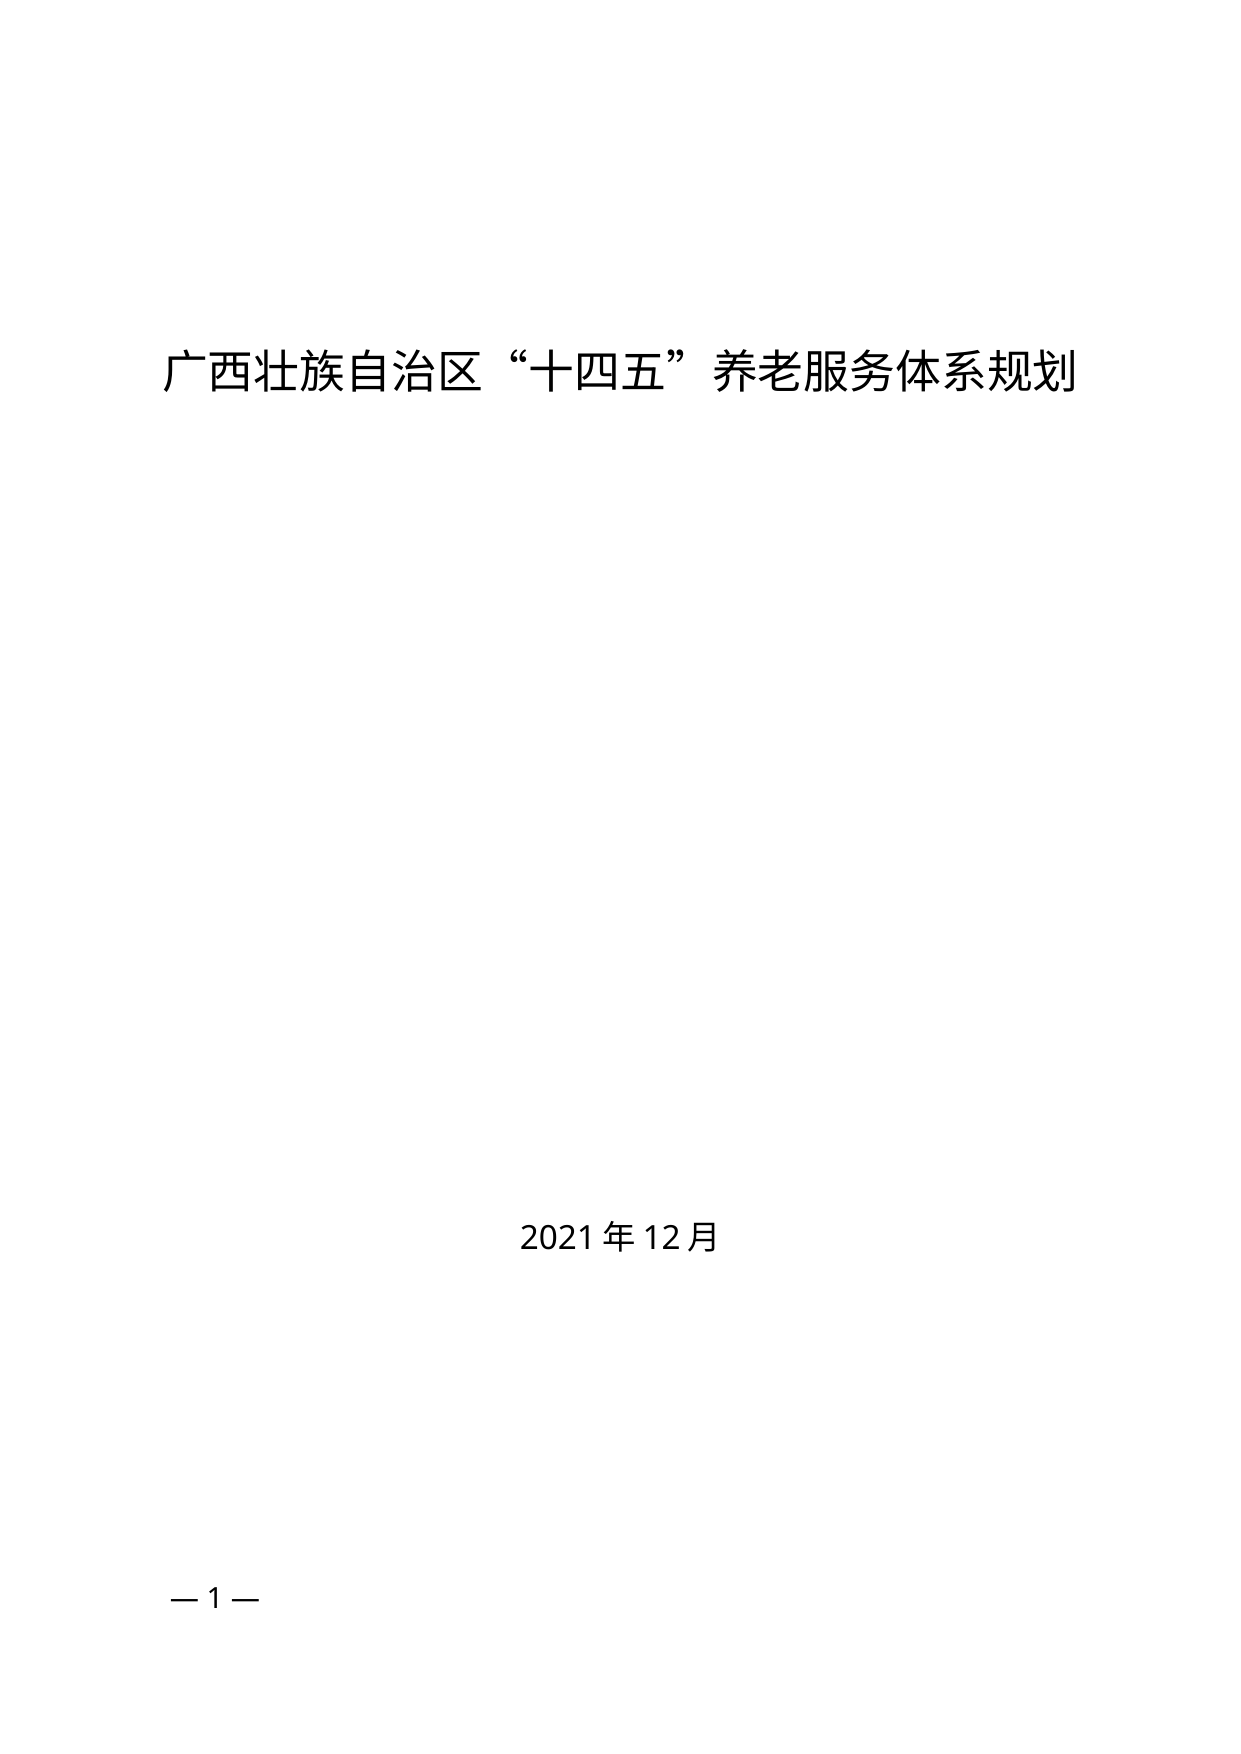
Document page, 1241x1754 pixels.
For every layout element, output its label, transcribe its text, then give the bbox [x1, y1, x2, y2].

text 2021年12月 [148, 1200, 1092, 1261]
text 广西壮族自治区“十四五”养老服务体系规划 [148, 339, 1092, 401]
